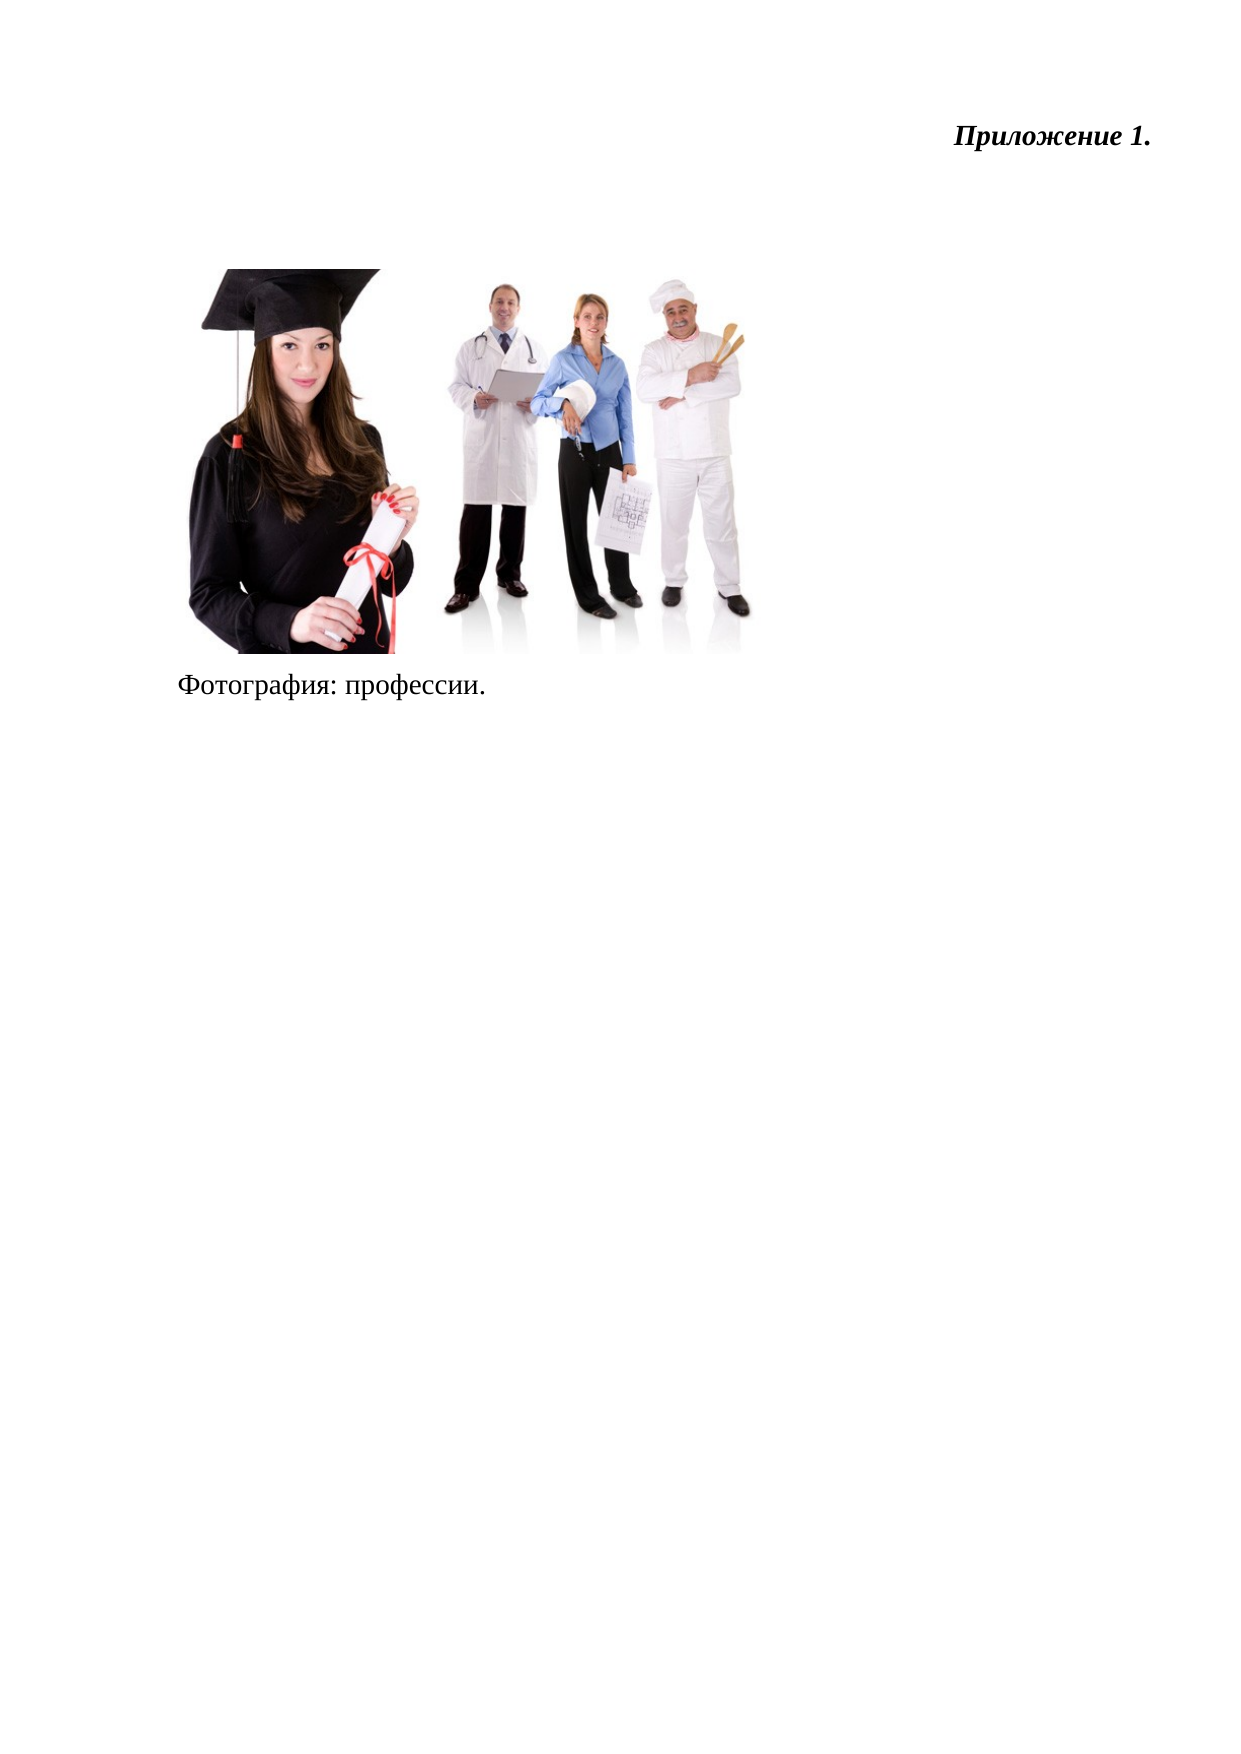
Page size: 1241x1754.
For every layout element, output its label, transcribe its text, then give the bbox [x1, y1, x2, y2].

text Фотография: профессии. [177, 667, 1152, 701]
text Приложение 1. [177, 118, 1152, 152]
picture [177, 269, 785, 654]
